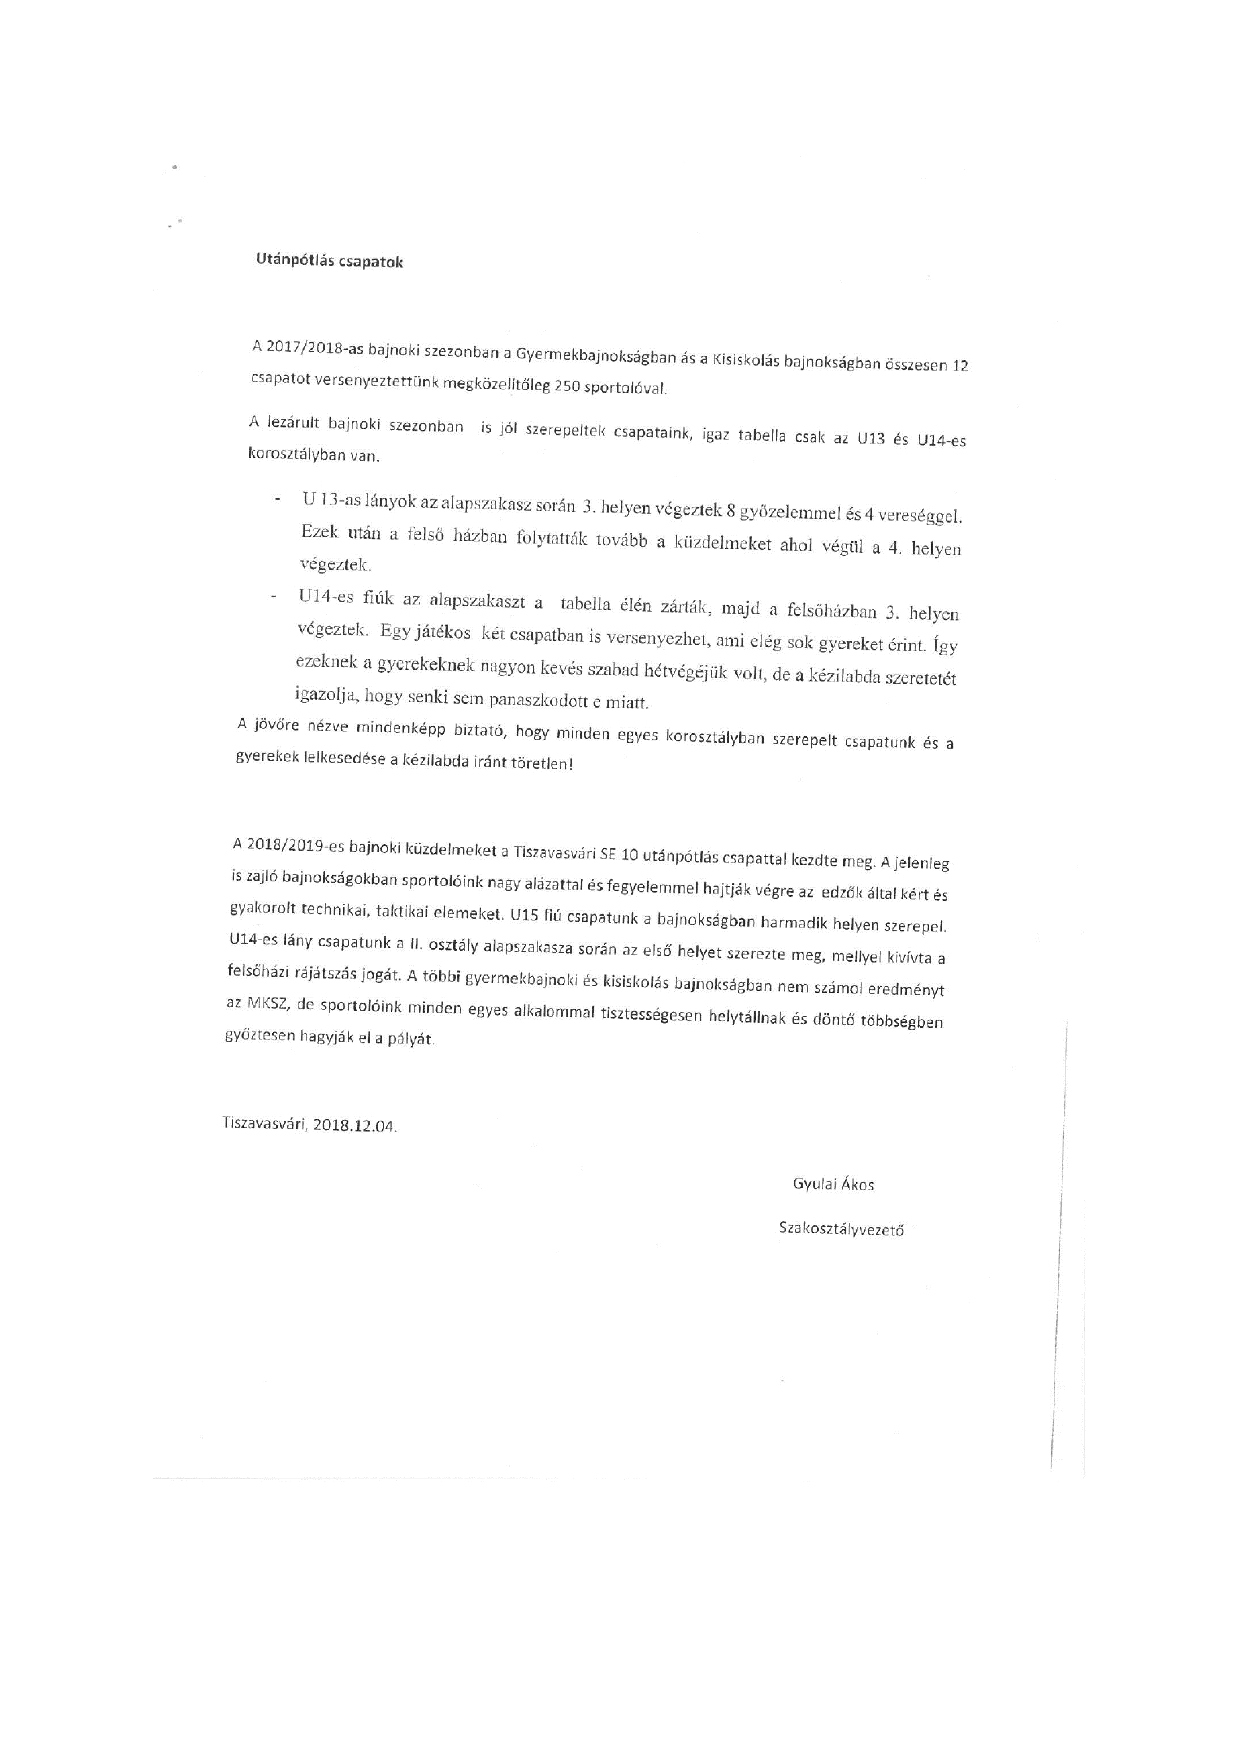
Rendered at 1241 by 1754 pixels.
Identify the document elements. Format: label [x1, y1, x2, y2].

picture [148, 147, 1093, 1482]
